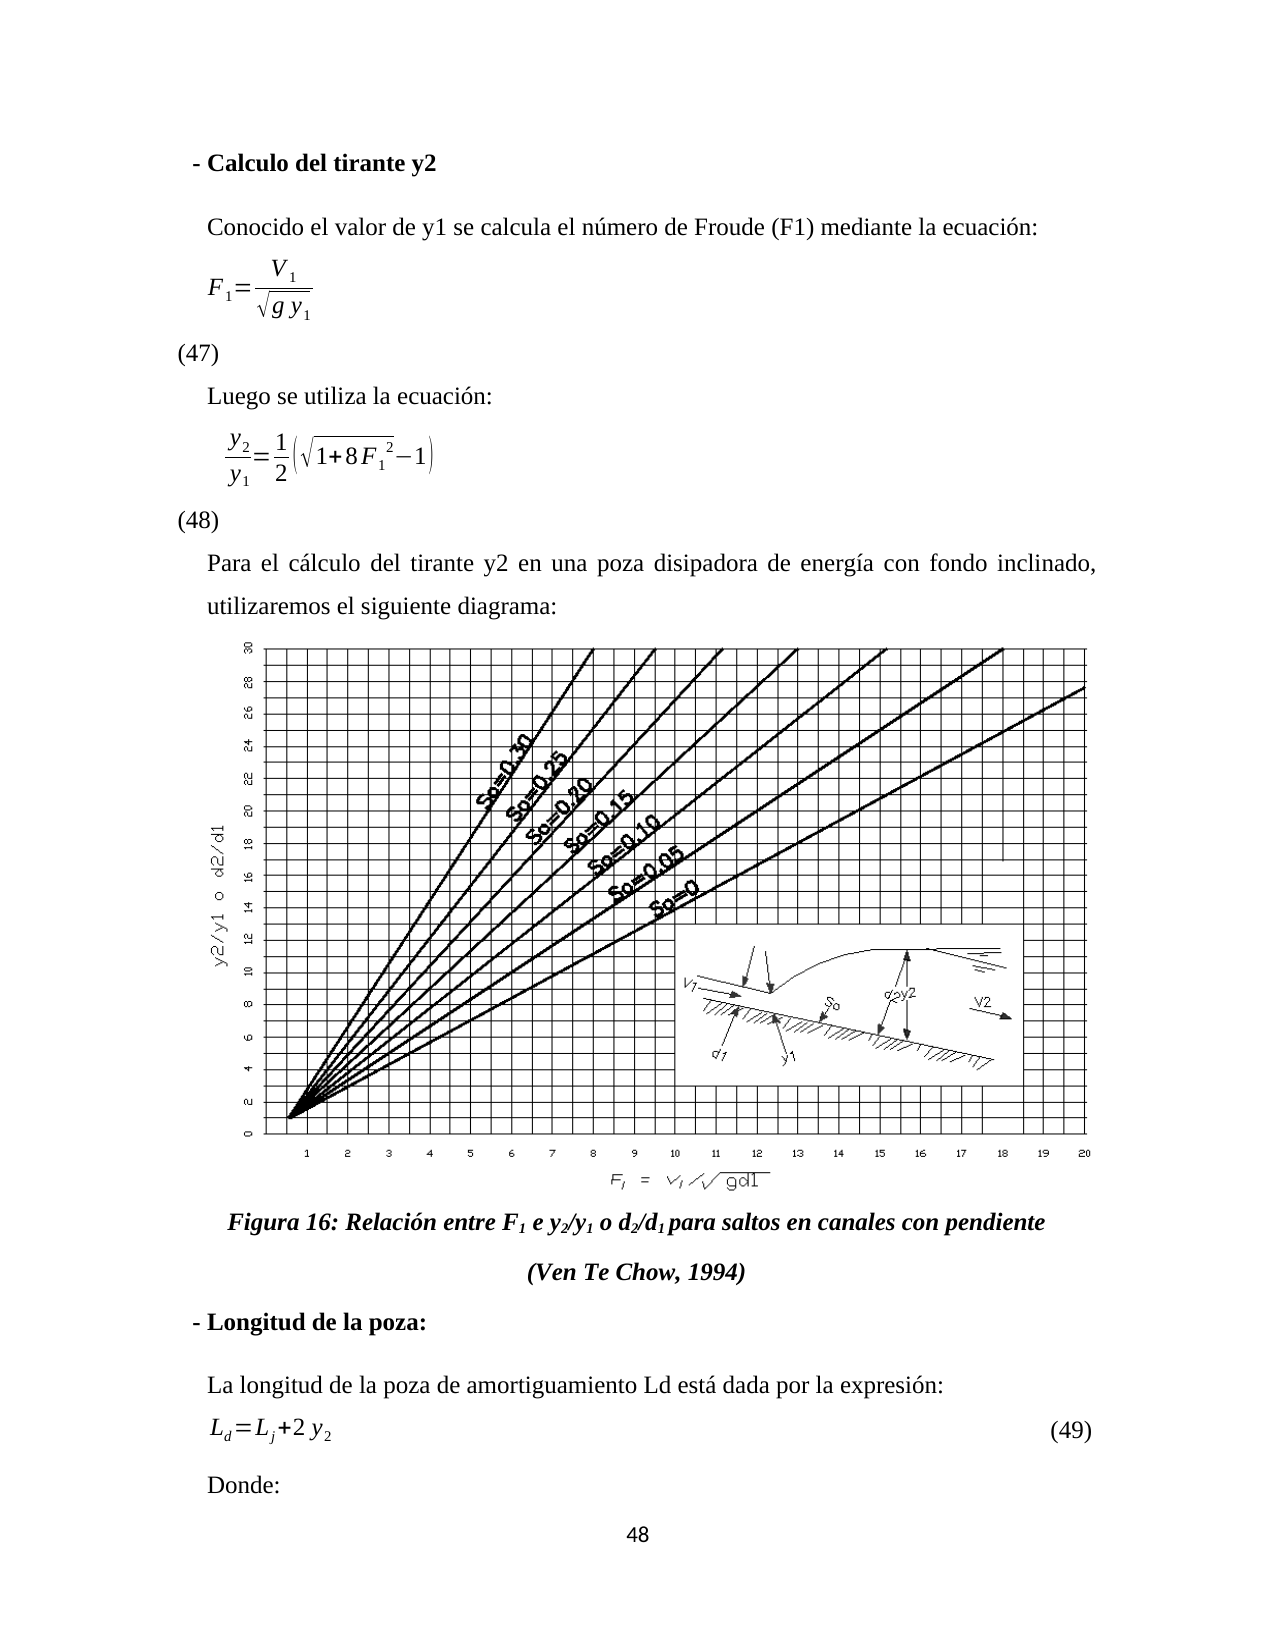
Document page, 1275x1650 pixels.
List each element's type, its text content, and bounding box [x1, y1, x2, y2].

list Longitud de la poza: [192, 1307, 1098, 1335]
picture [198, 634, 1092, 1194]
text (48) [177, 424, 1098, 533]
text Conocido el valor de y1 se calcula el número de Froude (F1) mediante la ecuación: [207, 212, 1098, 240]
text (49) [177, 1414, 1098, 1445]
text (47) [177, 255, 1098, 366]
text (Ven Te Chow, 1994) [177, 1257, 1098, 1286]
list Calculo del tirante y2 [192, 148, 1098, 176]
text Figura 16: Relación entre F1 e y2/y1 o d2/d1 para saltos en canales con pendiente [177, 1207, 1098, 1236]
text Para el cálculo del tirante y2 en una poza disipadora de energía con fondo inclinado, utilizaremos el siguiente diagrama: [207, 548, 1098, 620]
text Donde: [207, 1470, 1098, 1499]
text Luego se utiliza la ecuación: [207, 381, 1098, 409]
text La longitud de la poza de amortiguamiento Ld está dada por la expresión: [207, 1371, 1098, 1399]
